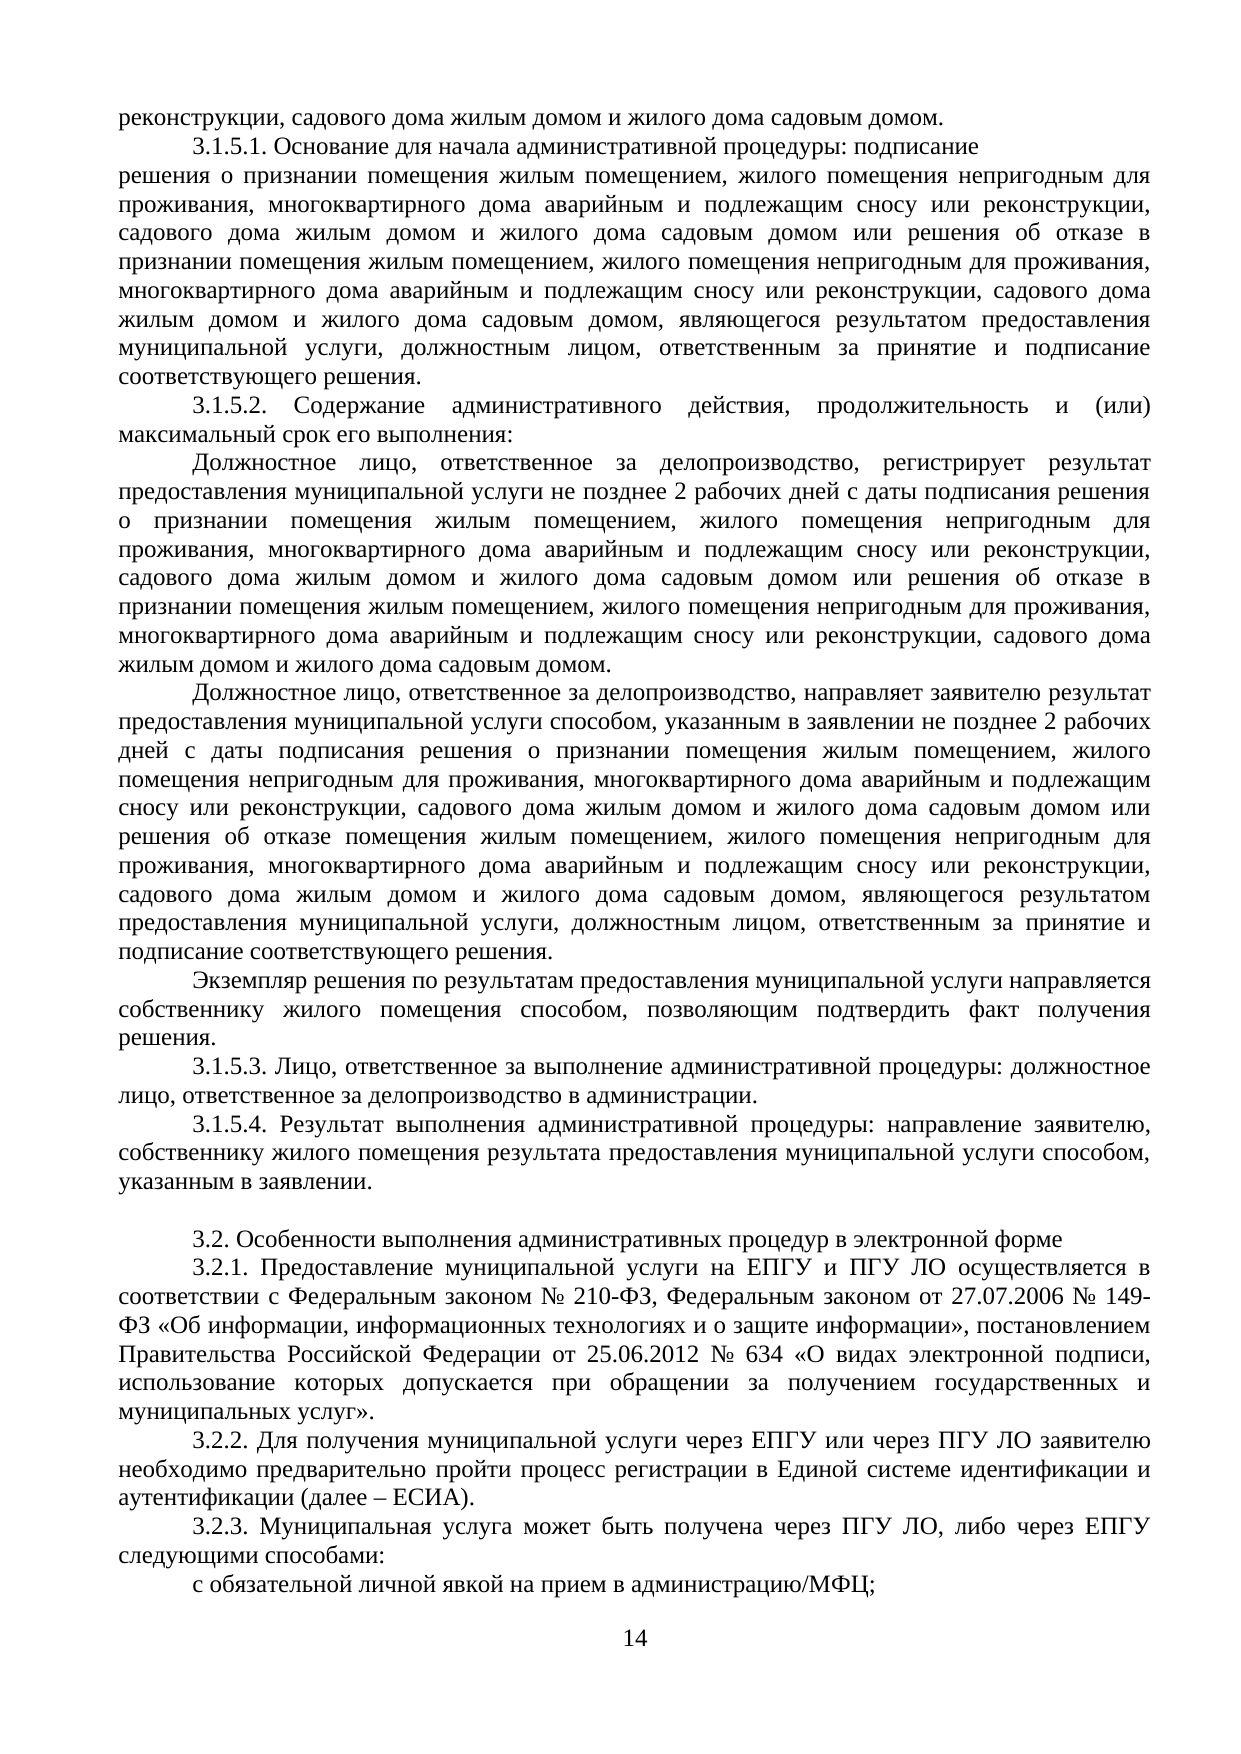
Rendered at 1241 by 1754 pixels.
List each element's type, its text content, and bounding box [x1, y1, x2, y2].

text 3.2. Особенности выполнения административных процедур в электронной форме [118, 1224, 1152, 1252]
text 3.2.1. Предоставление муниципальной услуги на ЕПГУ и ПГУ ЛО осуществляется в соответствии с Федеральным законом № 210-ФЗ, Федеральным законом от 27.07.2006 № 149-ФЗ «Об информации, информационных технологиях и о защите информации», постановлением Правительства Российской Федерации от 25.06.2012 № 634 «О видах электронной подписи, использование которых допускается при обращении за получением государственных и муниципальных услуг». [118, 1252, 1152, 1425]
text 3.2.2. Для получения муниципальной услуги через ЕПГУ или через ПГУ ЛО заявителю необходимо предварительно пройти процесс регистрации в Единой системе идентификации и аутентификации (далее – ЕСИА). [118, 1425, 1152, 1511]
text 3.1.5.2. Содержание административного действия, продолжительность и (или) максимальный срок его выполнения: [118, 390, 1152, 447]
text 3.1.5.3. Лицо, ответственное за выполнение административной процедуры: должностное лицо, ответственное за делопроизводство в администрации. [118, 1051, 1152, 1109]
text с обязательной личной явкой на прием в администрацию/МФЦ; [118, 1569, 1152, 1597]
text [118, 102, 1152, 131]
text Должностное лицо, ответственное за делопроизводство, регистрирует результат предоставления муниципальной услуги не позднее 2 рабочих дней с даты подписания решения о признании помещения жилым помещением, жилого помещения непригодным для проживания, многоквартирного дома аварийным и подлежащим сносу или реконструкции, садового дома жилым домом и жилого дома садовым домом или решения об отказе в признании помещения жилым помещением, жилого помещения непригодным для проживания, многоквартирного дома аварийным и подлежащим сносу или реконструкции, садового дома жилым домом и жилого дома садовым домом. [118, 447, 1152, 677]
text 3.1.5.1. Основание для начала административной процедуры: подписание [118, 131, 1152, 160]
text Экземпляр решения по результатам предоставления муниципальной услуги направляется собственнику жилого помещения способом, позволяющим подтвердить факт получения решения. [118, 965, 1152, 1051]
title 3.1.5.4. Результат выполнения административной процедуры: направление заявителю, собственнику жилого помещения результата предоставления муниципальной услуги способом, указанным в заявлении. [118, 1109, 1152, 1195]
text Должностное лицо, ответственное за делопроизводство, направляет заявителю результат предоставления муниципальной услуги способом, указанным в заявлении не позднее 2 рабочих дней с даты подписания решения о признании помещения жилым помещением, жилого помещения непригодным для проживания, многоквартирного дома аварийным и подлежащим сносу или реконструкции, садового дома жилым домом и жилого дома садовым домом или решения об отказе помещения жилым помещением, жилого помещения непригодным для проживания, многоквартирного дома аварийным и подлежащим сносу или реконструкции, садового дома жилым домом и жилого дома садовым домом, являющегося результатом предоставления муниципальной услуги, должностным лицом, ответственным за принятие и подписание соответствующего решения. [118, 677, 1152, 965]
text 3.2.3. Муниципальная услуга может быть получена через ПГУ ЛО, либо через ЕПГУ следующими способами: [118, 1511, 1152, 1569]
text решения о признании помещения жилым помещением, жилого помещения непригодным для проживания, многоквартирного дома аварийным и подлежащим сносу или реконструкции, садового дома жилым домом и жилого дома садовым домом или решения об отказе в признании помещения жилым помещением, жилого помещения непригодным для проживания, многоквартирного дома аварийным и подлежащим сносу или реконструкции, садового дома жилым домом и жилого дома садовым домом, являющегося результатом предоставления муниципальной услуги, должностным лицом, ответственным за принятие и подписание соответствующего решения. [118, 160, 1152, 390]
